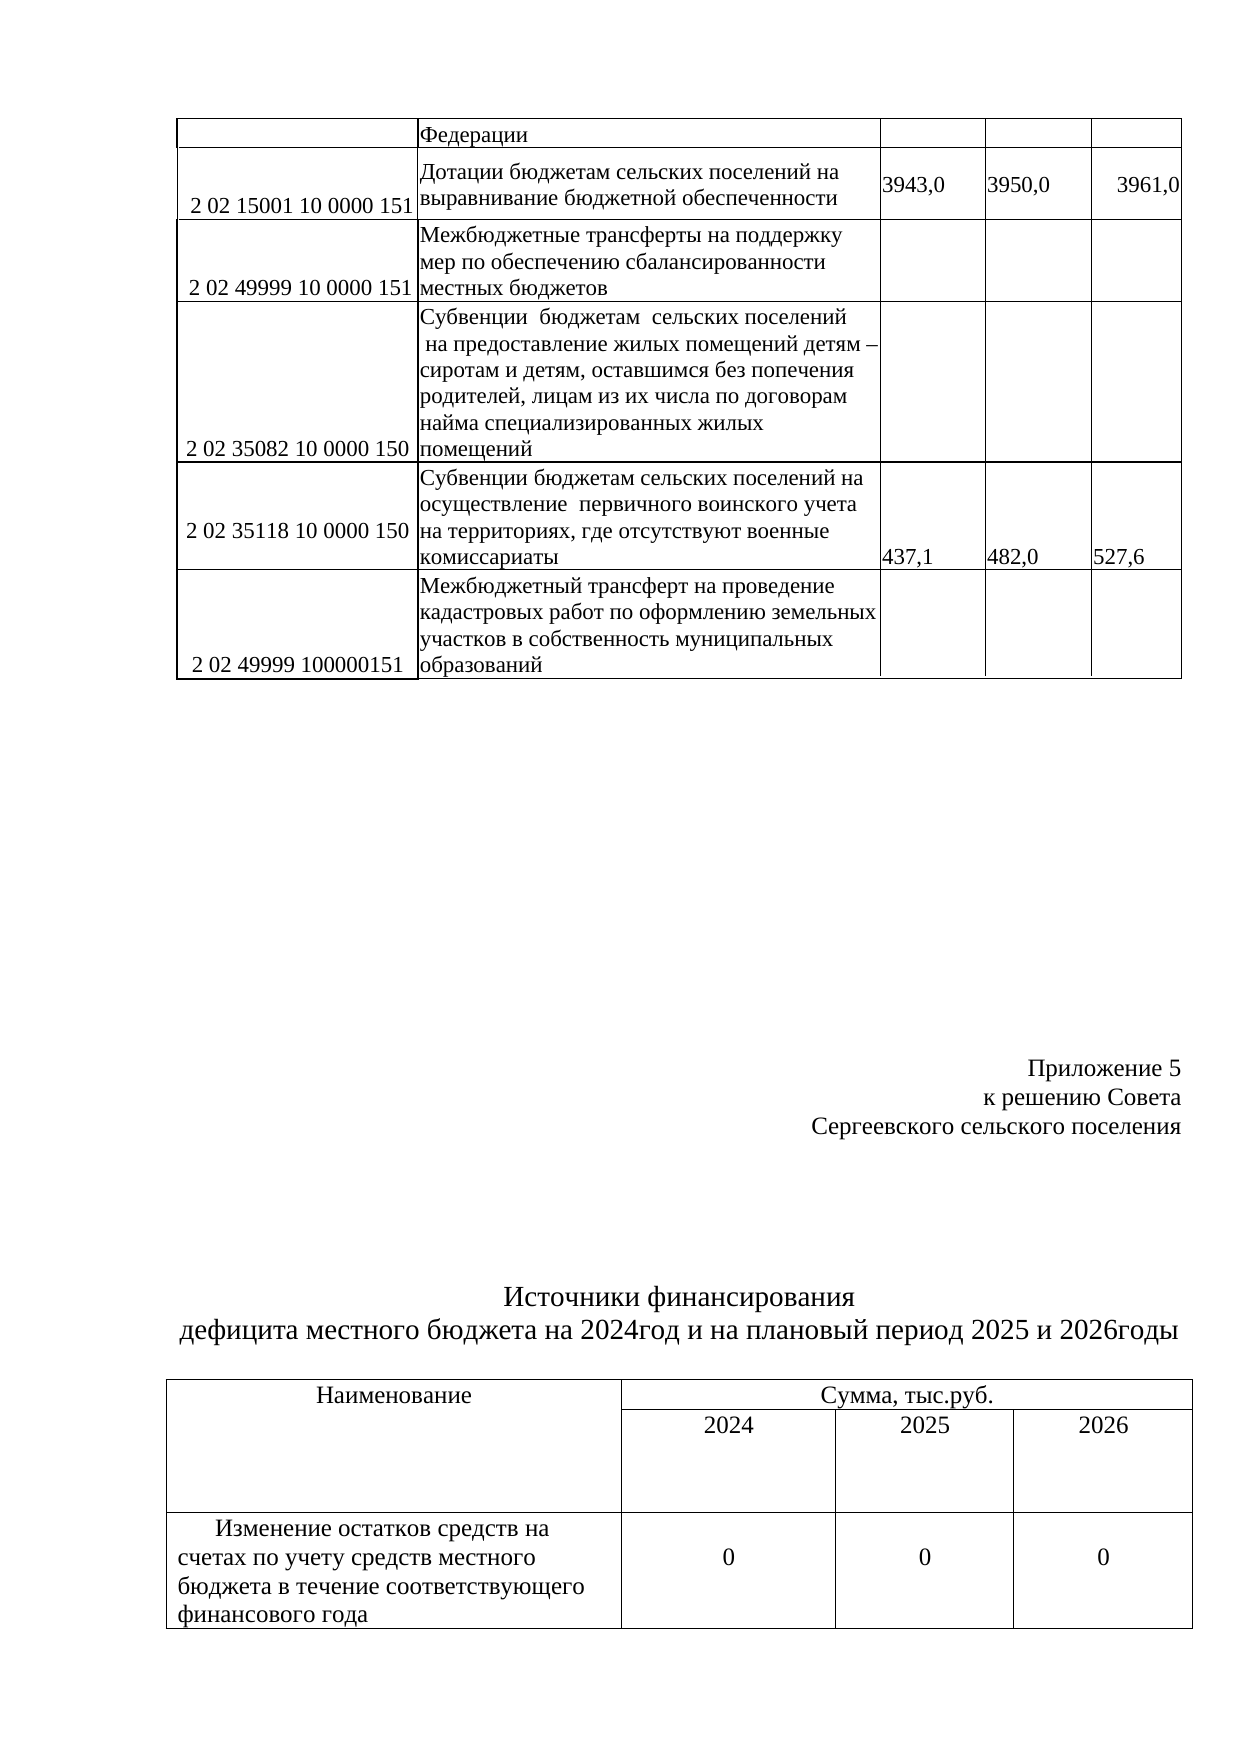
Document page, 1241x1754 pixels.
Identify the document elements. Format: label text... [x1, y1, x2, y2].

table_cell 2024 [622, 1410, 835, 1512]
table_header Сумма, тыс.руб. [622, 1380, 1192, 1409]
table_header [1182, 118, 1192, 679]
table_header [178, 302, 417, 461]
table_header [986, 119, 1091, 147]
table_header [1092, 302, 1181, 461]
table_header [986, 148, 1091, 219]
table_header [419, 463, 880, 569]
table_header [178, 148, 417, 219]
table_header Наименование [167, 1380, 621, 1512]
table_header [1092, 463, 1181, 569]
table_header [178, 570, 417, 678]
table_header [178, 119, 417, 147]
table_header [881, 148, 985, 219]
table_header [419, 302, 880, 461]
table_header [178, 463, 417, 569]
table_header [178, 220, 417, 301]
table_header [1092, 220, 1181, 301]
table_cell 2026 [1014, 1410, 1192, 1512]
table_header [419, 570, 1181, 678]
table_header [986, 220, 1091, 301]
table_header [419, 119, 880, 147]
table_cell 2025 [836, 1410, 1013, 1512]
table_cell 0 [622, 1513, 835, 1628]
table_cell 0 [836, 1513, 1013, 1628]
text Источники финансирования [177, 1279, 1181, 1312]
table_header [1092, 119, 1181, 147]
table_header [881, 119, 985, 147]
table_header [1092, 148, 1181, 219]
table_header [986, 302, 1091, 461]
table_cell Изменение остатков средств на счетах по учету средств местного бюджета в течение соответствующего финансового года [167, 1513, 621, 1628]
text Приложение 5 [177, 1053, 1181, 1082]
table_header [418, 148, 880, 219]
text к решению Совета [177, 1082, 1181, 1111]
table_header [419, 220, 880, 301]
table_header [166, 118, 177, 679]
text Сергеевского сельского поселения [177, 1111, 1181, 1139]
text дефицита местного бюджета на 2024год и на плановый период 2025 и 2026годы [177, 1312, 1181, 1346]
table_cell 0 [1014, 1513, 1192, 1628]
table_header [986, 463, 1091, 569]
